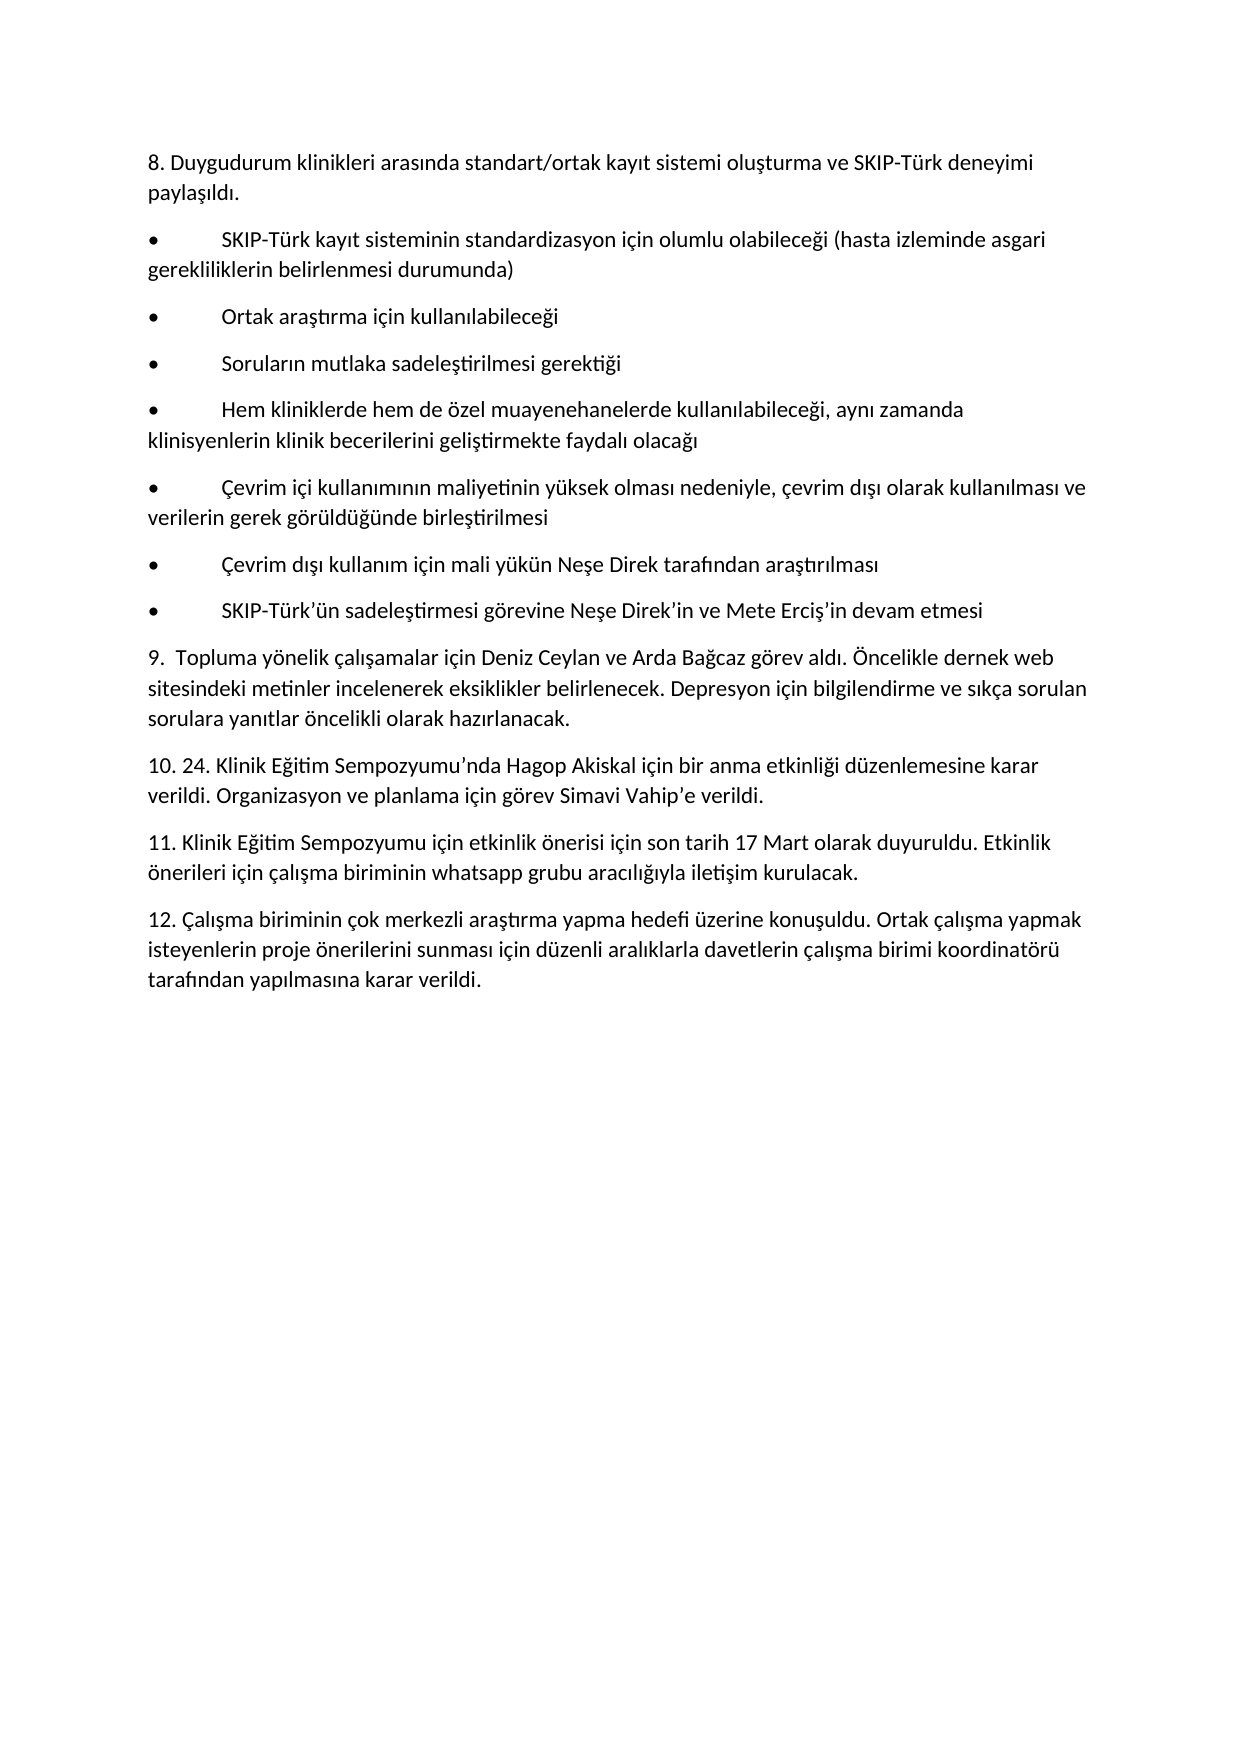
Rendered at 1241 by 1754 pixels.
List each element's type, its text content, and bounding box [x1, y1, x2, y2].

text 11. Klinik Eğitim Sempozyumu için etkinlik önerisi için son tarih 17 Mart olarak duyuruldu. Etkinlik önerileri için çalışma biriminin whatsapp grubu aracılığıyla iletişim kurulacak. [148, 828, 1093, 886]
text • SKIP-Türk’ün sadeleştirmesi görevine Neşe Direk’in ve Mete Erciş’in devam etmesi [148, 597, 1093, 624]
text 9. Topluma yönelik çalışamalar için Deniz Ceylan ve Arda Bağcaz görev aldı. Öncelikle dernek web sitesindeki metinler incelenerek eksiklikler belirlenecek. Depresyon için bilgilendirme ve sıkça sorulan sorulara yanıtlar öncelikli olarak hazırlanacak. [148, 643, 1093, 732]
text 12. Çalışma biriminin çok merkezli araştırma yapma hedefi üzerine konuşuldu. Ortak çalışma yapmak isteyenlerin proje önerilerini sunması için düzenli aralıklarla davetlerin çalışma birimi koordinatörü tarafından yapılmasına karar verildi. [148, 905, 1093, 993]
text 8. Duygudurum klinikleri arasında standart/ortak kayıt sistemi oluşturma ve SKIP-Türk deneyimi paylaşıldı. [148, 148, 1093, 206]
text • Ortak araştırma için kullanılabileceği [148, 302, 1093, 330]
text • Çevrim içi kullanımının maliyetinin yüksek olması nedeniyle, çevrim dışı olarak kullanılması ve verilerin gerek görüldüğünde birleştirilmesi [148, 473, 1093, 531]
text 10. 24. Klinik Eğitim Sempozyumu’nda Hagop Akiskal için bir anma etkinliği düzenlemesine karar verildi. Organizasyon ve planlama için görev Simavi Vahip’e verildi. [148, 751, 1093, 809]
text • Hem kliniklerde hem de özel muayenehanelerde kullanılabileceği, aynı zamanda klinisyenlerin klinik becerilerini geliştirmekte faydalı olacağı [148, 396, 1093, 454]
text • Soruların mutlaka sadeleştirilmesi gerektiği [148, 349, 1093, 377]
text • Çevrim dışı kullanım için mali yükün Neşe Direk tarafından araştırılması [148, 550, 1093, 578]
text • SKIP-Türk kayıt sisteminin standardizasyon için olumlu olabileceği (hasta izleminde asgari gerekliliklerin belirlenmesi durumunda) [148, 225, 1093, 283]
